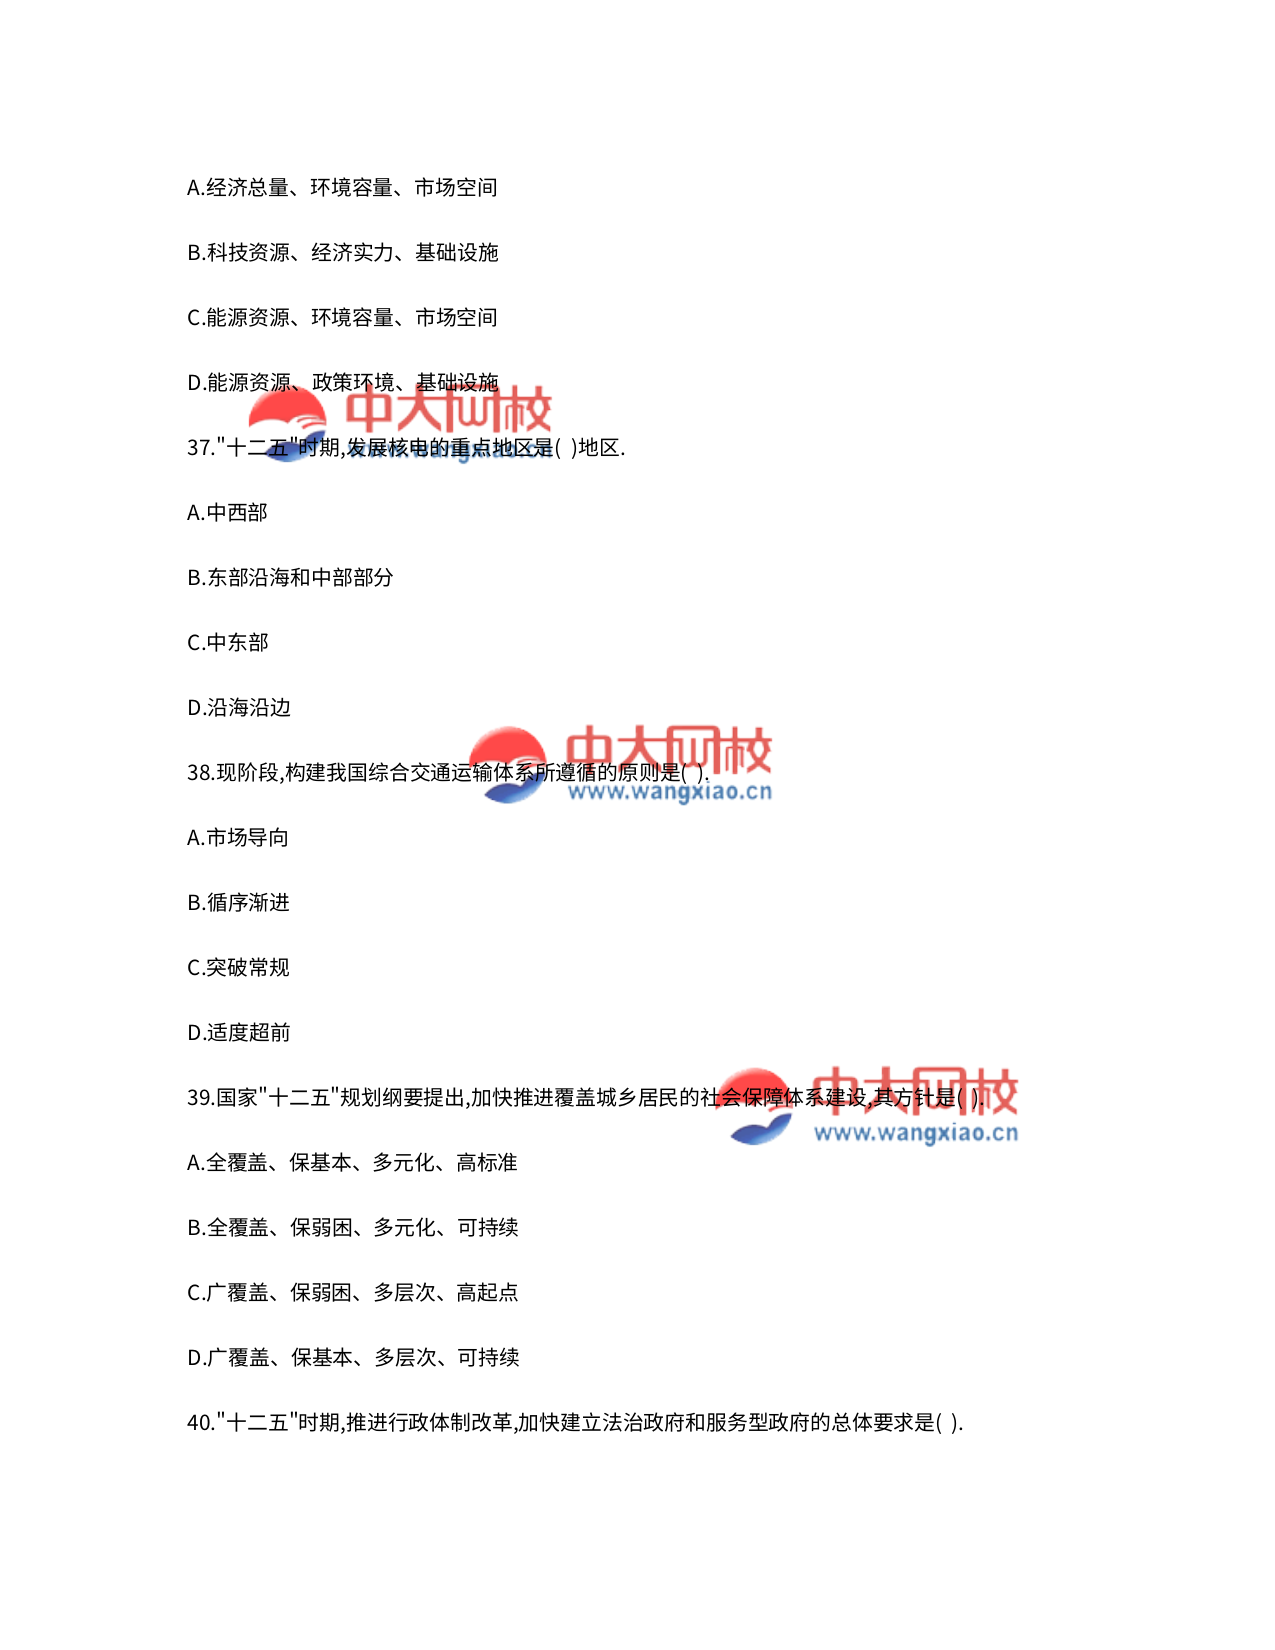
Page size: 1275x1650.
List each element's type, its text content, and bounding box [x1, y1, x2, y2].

text D.适度超前 [187, 1004, 1087, 1069]
text 39.国家"十二五"规划纲要提出,加快推进覆盖城乡居民的社会保障体系建设,其方针是( ). [187, 1069, 1087, 1134]
text C.能源资源、环境容量、市场空间 [187, 289, 1087, 354]
text 38.现阶段,构建我国综合交通运输体系所遵循的原则是( ). [187, 744, 1087, 809]
text C.突破常规 [187, 939, 1087, 1004]
text D.广覆盖、保基本、多层次、可持续 [187, 1329, 1087, 1394]
text 37."十二五"时期,发展核电的重点地区是( )地区. [187, 419, 1087, 484]
text D.沿海沿边 [187, 679, 1087, 744]
text B.东部沿海和中部部分 [187, 549, 1087, 614]
text D.能源资源、政策环境、基础设施 [187, 354, 1087, 419]
text A.全覆盖、保基本、多元化、高标准 [187, 1134, 1087, 1199]
text B.全覆盖、保弱困、多元化、可持续 [187, 1199, 1087, 1264]
text B.循序渐进 [187, 874, 1087, 939]
text A.中西部 [187, 484, 1087, 549]
text A.市场导向 [187, 809, 1087, 874]
text A.经济总量、环境容量、市场空间 [187, 159, 1087, 224]
text C.中东部 [187, 614, 1087, 679]
text C.广覆盖、保弱困、多层次、高起点 [187, 1264, 1087, 1329]
text 40."十二五"时期,推进行政体制改革,加快建立法治政府和服务型政府的总体要求是( ). [187, 1394, 1087, 1459]
text B.科技资源、经济实力、基础设施 [187, 224, 1087, 289]
